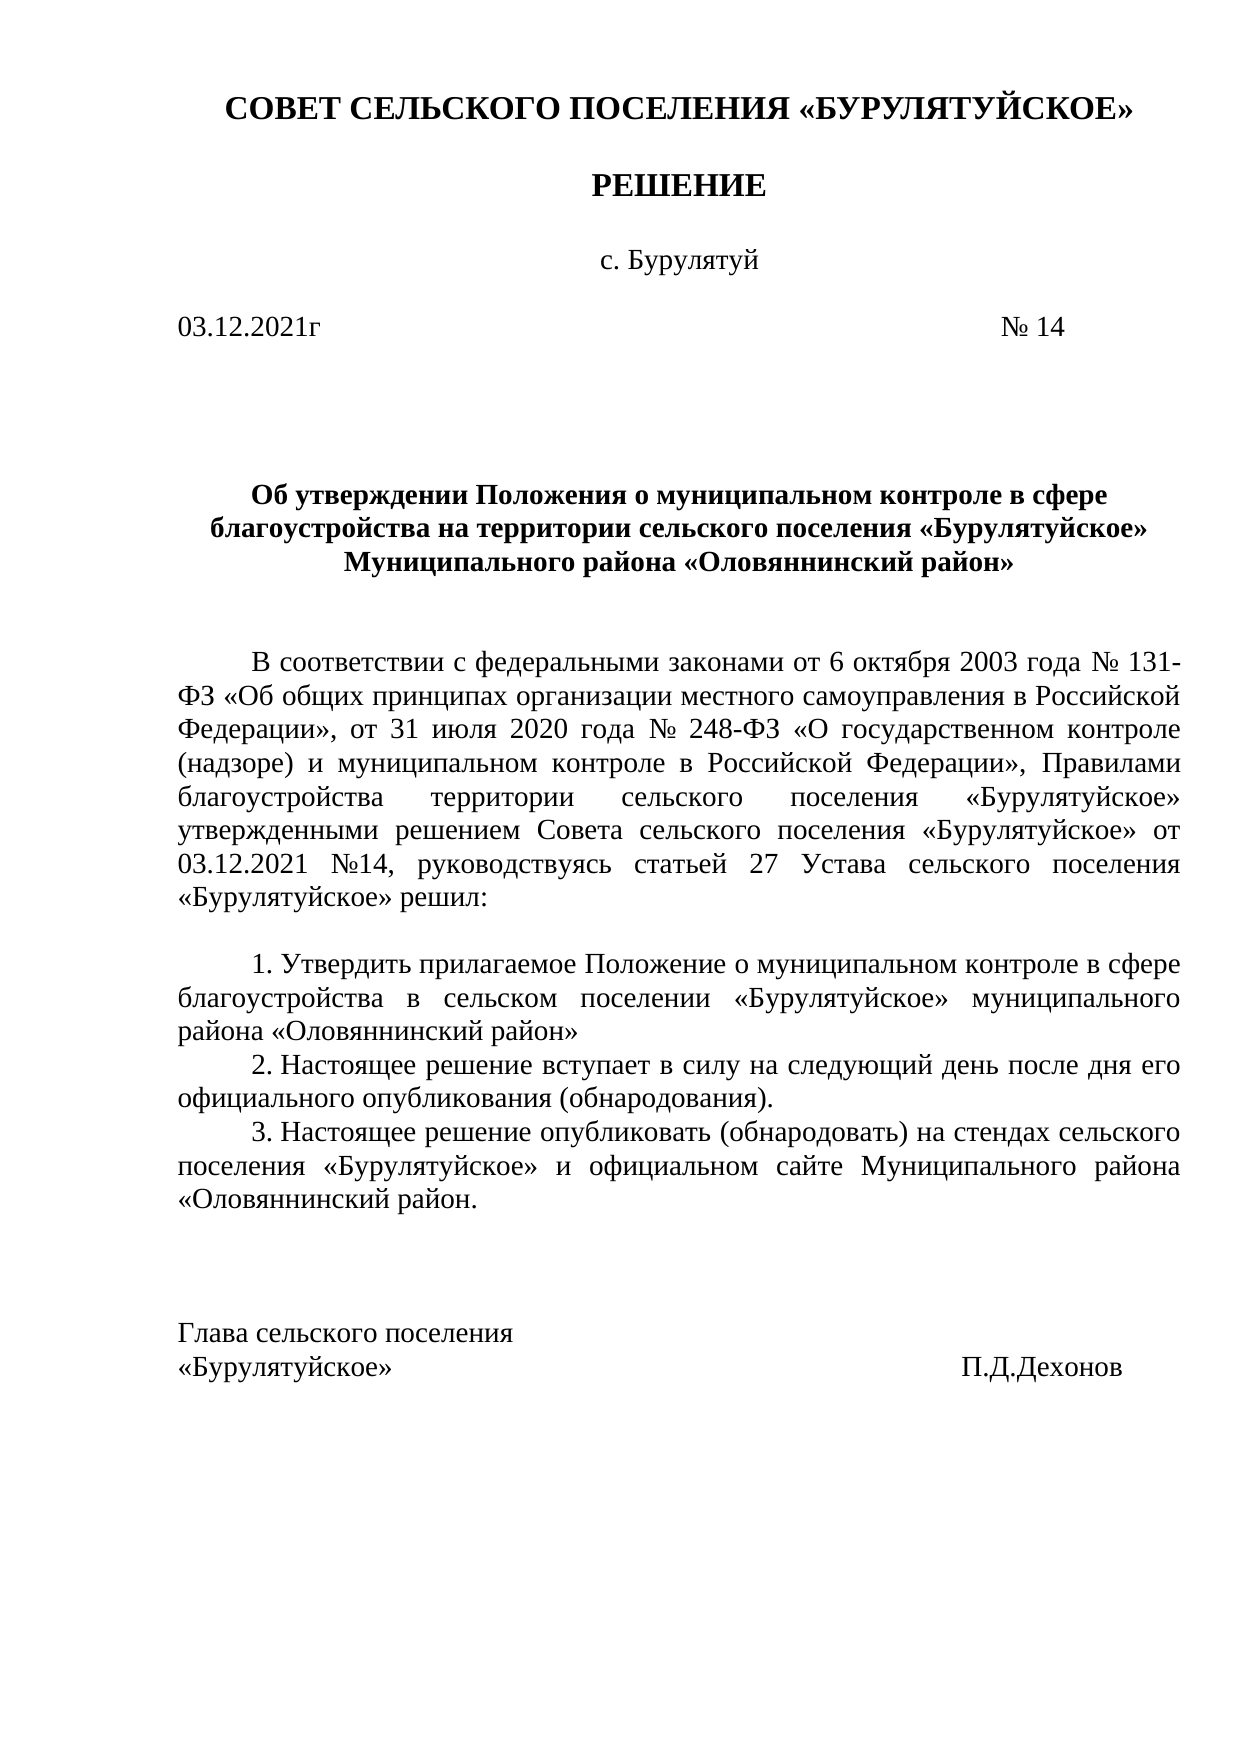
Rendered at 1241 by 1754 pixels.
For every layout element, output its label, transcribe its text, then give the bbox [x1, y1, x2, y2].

text Глава сельского поселения [177, 1315, 1181, 1349]
text 1. Утвердить прилагаемое Положение о муниципальном контроле в сфере благоустройства в сельском поселении «Бурулятуйское» муниципального района «Оловяннинский район» [177, 946, 1181, 1047]
title СОВЕТ СЕЛЬСКОГО ПОСЕЛЕНИЯ «БУРУЛЯТУЙСКОЕ» [177, 89, 1181, 127]
text В соответствии с федеральными законами от 6 октября 2003 года № 131-ФЗ «Об общих принципах организации местного самоуправления в Российской Федерации», от 31 июля 2020 года № 248-ФЗ «О государственном контроле (надзоре) и муниципальном контроле в Российской Федерации», Правилами благоустройства территории сельского поселения «Бурулятуйское» утвержденными решением Совета сельского поселения «Бурулятуйское» от 03.12.2021 №14, руководствуясь статьей 27 Устава сельского поселения «Бурулятуйское» решил: [177, 644, 1181, 913]
text 2. Настоящее решение вступает в силу на следующий день после дня его официального опубликования (обнародования). [177, 1047, 1181, 1114]
text «Бурулятуйское» П.Д.Дехонов [177, 1349, 1181, 1382]
text 03.12.2021г № 14 [177, 309, 1181, 343]
text 3. Настоящее решение опубликовать (обнародовать) на стендах сельского поселения «Бурулятуйское» и официальном сайте Муниципального района «Оловяннинский район. [177, 1114, 1181, 1215]
title РЕШЕНИЕ [177, 165, 1181, 204]
text с. Бурулятуй [177, 242, 1181, 276]
title Об утверждении Положения о муниципальном контроле в сфере благоустройства на территории сельского поселения «Бурулятуйское» Муниципального района «Оловяннинский район» [177, 477, 1181, 577]
